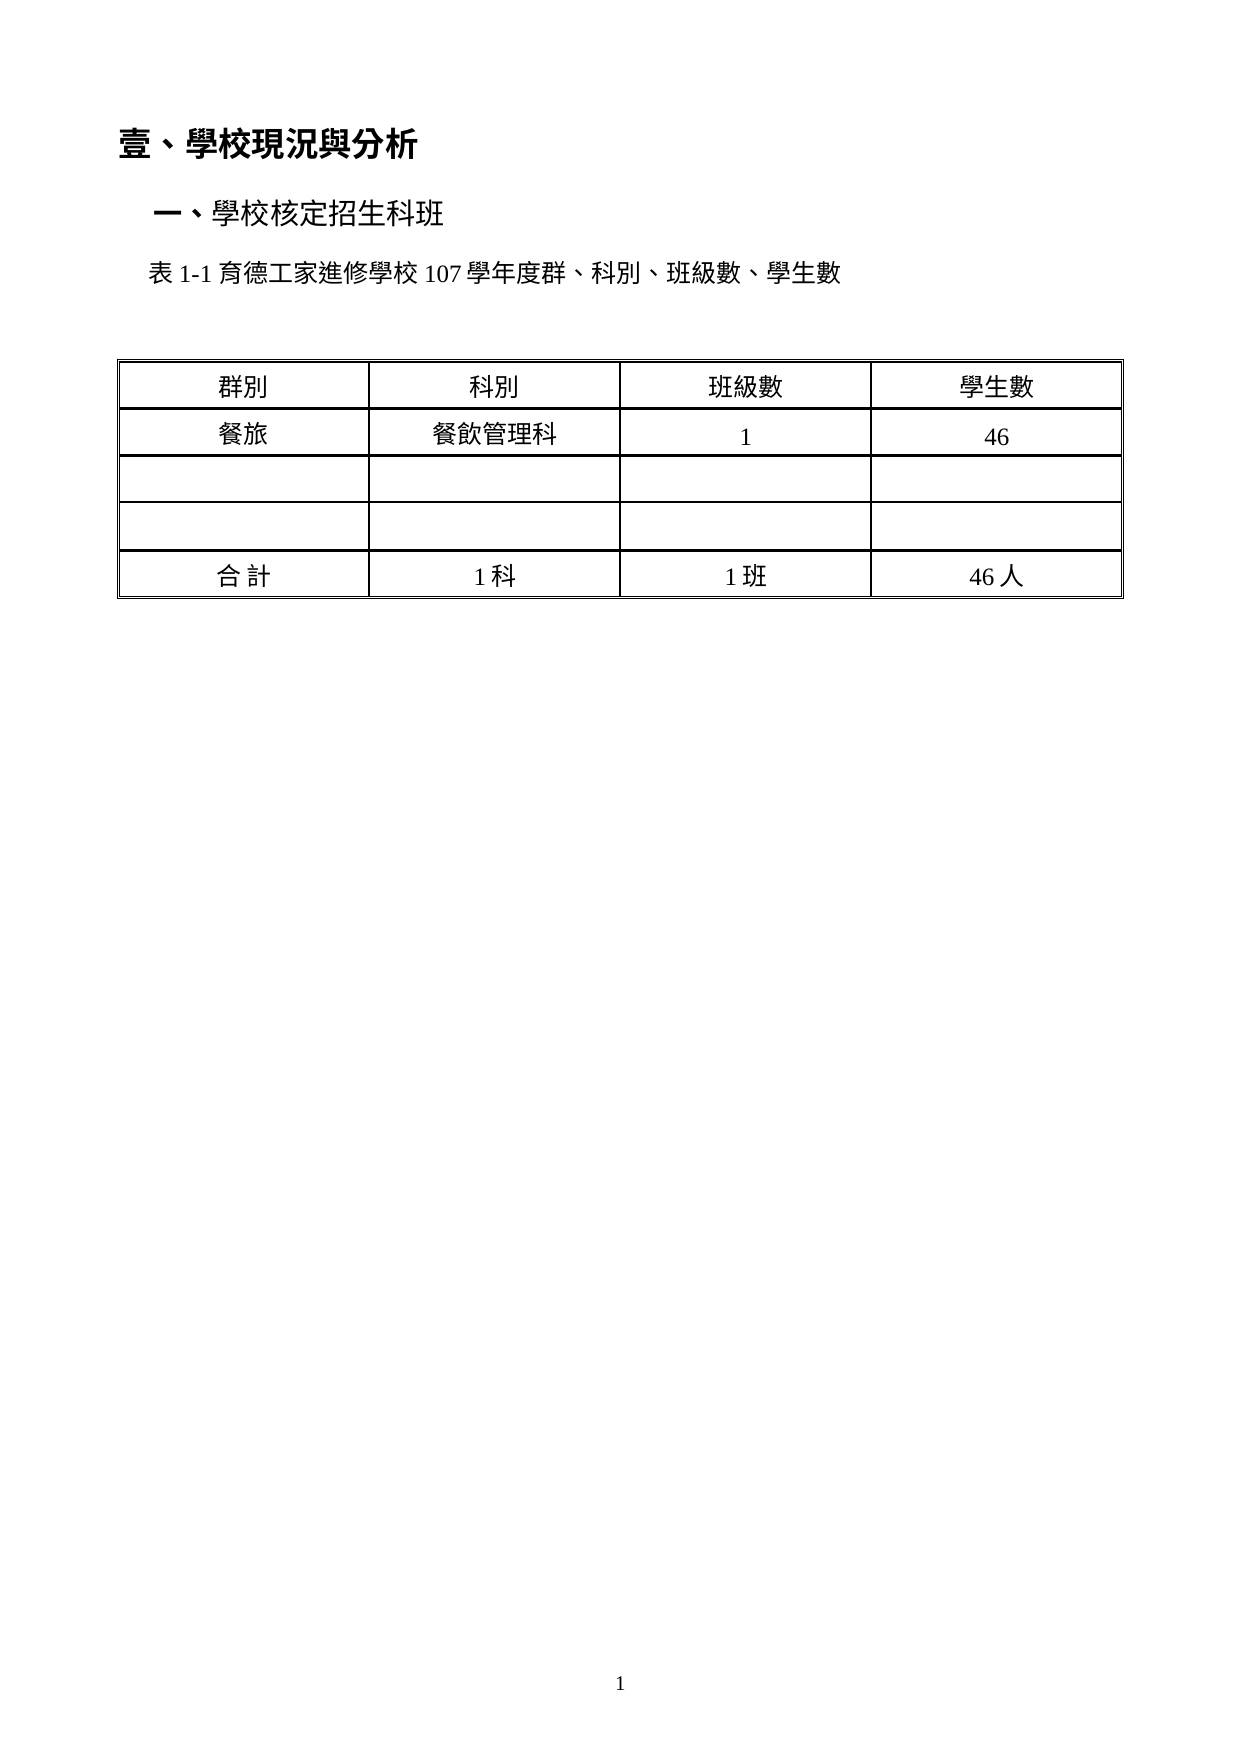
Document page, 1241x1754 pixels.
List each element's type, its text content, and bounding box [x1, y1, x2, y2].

table_cell 1 [621, 410, 870, 454]
table_cell [370, 503, 619, 548]
table_cell 46 [872, 410, 1121, 454]
table_header 學生數 [872, 363, 1121, 407]
table_cell [120, 457, 368, 501]
table_cell [621, 457, 870, 501]
table_header 班級數 [621, 363, 870, 407]
table_cell 1科 [370, 552, 619, 596]
table_cell 1班 [621, 552, 870, 596]
table_header 科別 [370, 363, 619, 407]
table_cell 餐旅 [120, 410, 368, 454]
table_cell 46人 [872, 552, 1121, 596]
table_cell [872, 503, 1121, 548]
text 一、學校核定招生科班 [153, 190, 1122, 233]
table_cell [872, 457, 1121, 501]
table_cell 合 計 [120, 552, 368, 596]
table_header 群別 [120, 363, 368, 407]
table_cell [120, 503, 368, 548]
table_cell 餐飲管理科 [370, 410, 619, 454]
table_cell [370, 457, 619, 501]
table_cell [621, 503, 870, 548]
text 壹、學校現況與分析 [118, 118, 1122, 166]
text 表1-1 育德工家進修學校 107學年度群、科別、班級數、學生數 [149, 254, 1122, 290]
